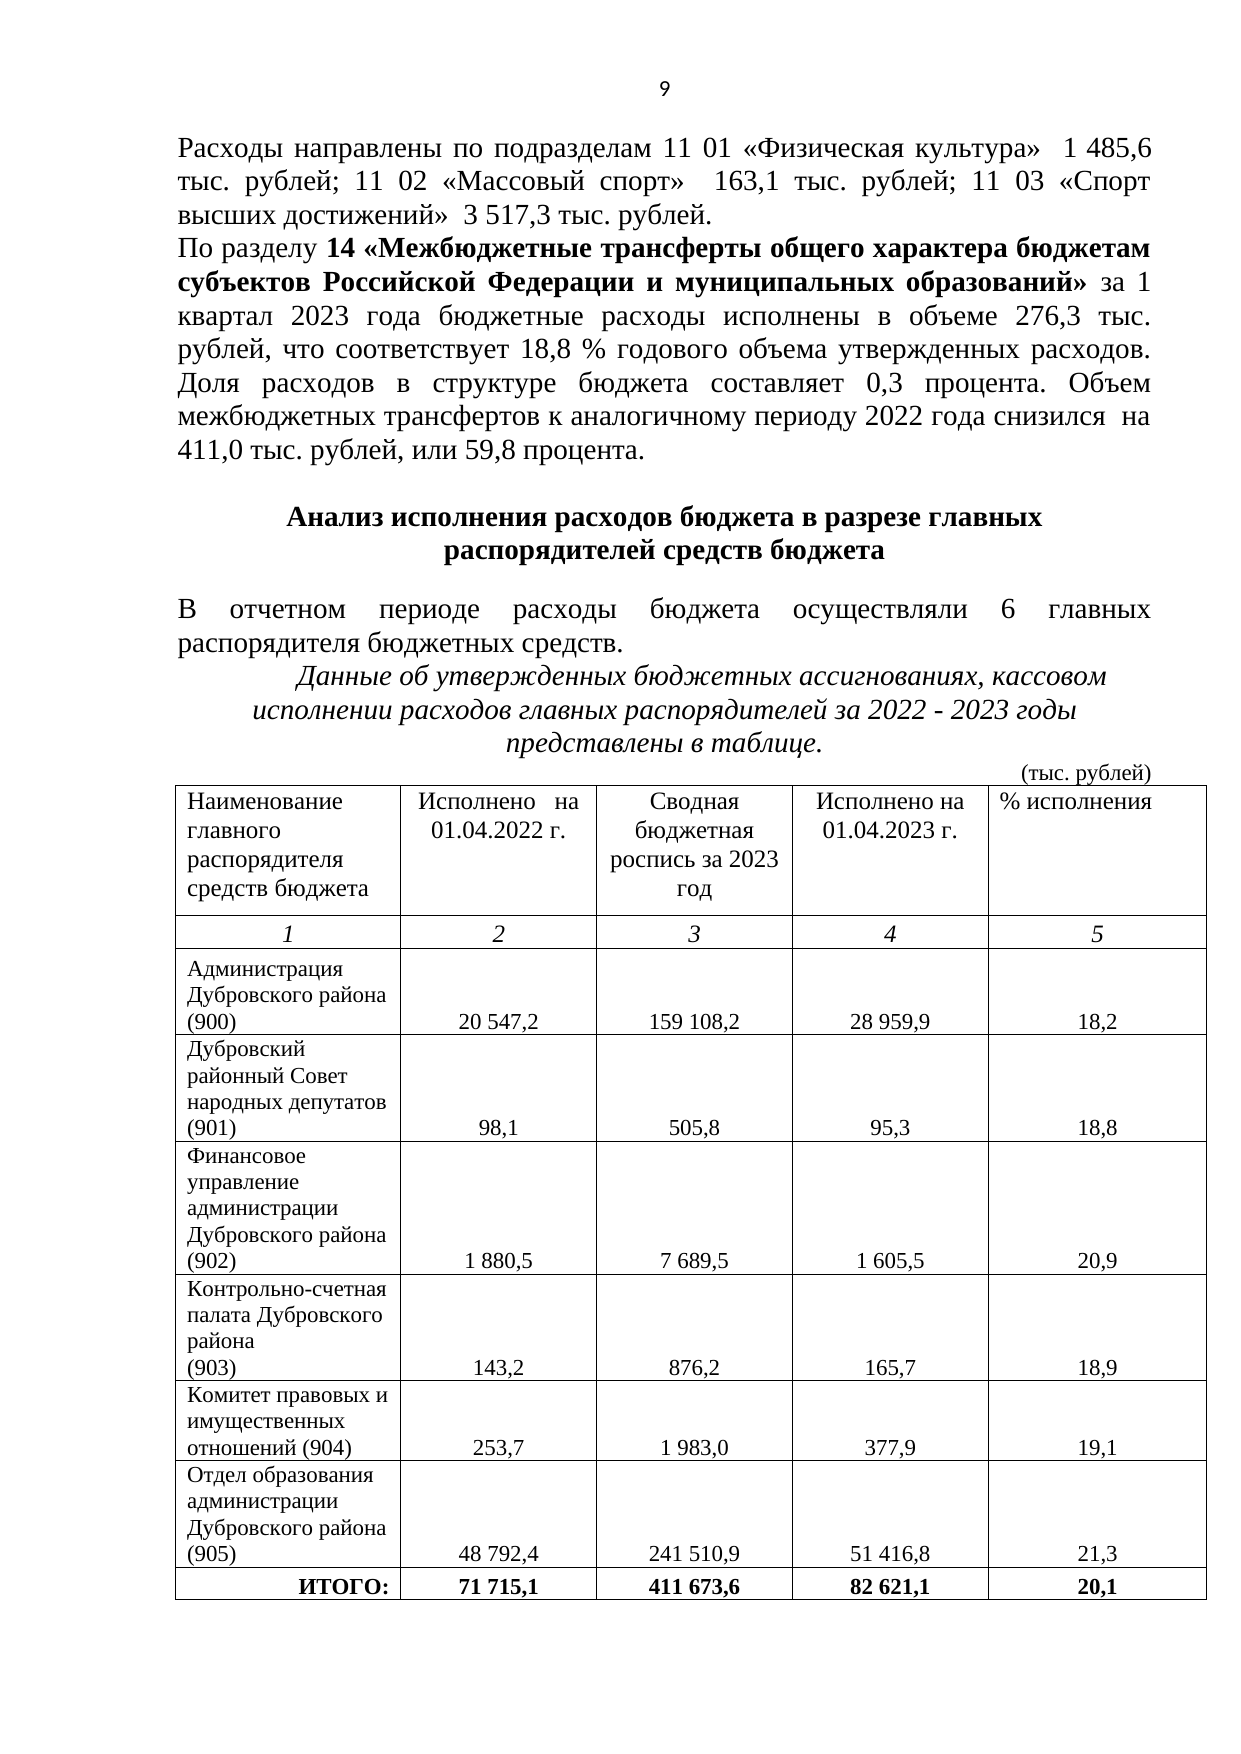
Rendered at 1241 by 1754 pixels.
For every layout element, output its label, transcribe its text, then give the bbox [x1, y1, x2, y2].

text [177, 130, 1152, 231]
table_header % исполнения [989, 786, 1206, 915]
table_cell 159 108,2 [597, 949, 792, 1034]
table_cell Комитет правовых и имущественных отношений (904) [176, 1381, 400, 1460]
table_cell 21,3 [989, 1461, 1206, 1567]
table_cell 19,1 [989, 1381, 1206, 1460]
table_cell 241 510,9 [597, 1461, 792, 1567]
table_cell 505,8 [597, 1035, 792, 1141]
table_header Наименование главного распорядителя средств бюджета [176, 786, 400, 915]
table_cell 411 673,6 [597, 1568, 792, 1599]
table_cell 28 959,9 [793, 949, 988, 1034]
table_cell 5 [989, 916, 1206, 948]
table_cell 1 605,5 [793, 1142, 988, 1273]
table_cell 4 [793, 916, 988, 948]
text (тыс. рублей) [177, 759, 1152, 785]
table_cell Контрольно-счетная палата Дубровского района (903) [176, 1275, 400, 1380]
text Данные об утвержденных бюджетных ассигнованиях, кассовом исполнении расходов главных распорядителей за 2022 - 2023 годы представлены в таблице. [177, 658, 1152, 759]
table_cell 165,7 [793, 1275, 988, 1380]
table_cell 98,1 [401, 1035, 596, 1141]
table_cell 876,2 [597, 1275, 792, 1380]
table_cell 95,3 [793, 1035, 988, 1141]
table_cell Финансовое управление администрации Дубровского района (902) [176, 1142, 400, 1273]
table_cell 3 [597, 916, 792, 948]
text Анализ исполнения расходов бюджета в разрезе главных распорядителей средств бюджета [177, 499, 1152, 566]
table_header Исполнено на 01.04.2023 г. [793, 786, 988, 915]
table_header Сводная бюджетная роспись за 2023 год [597, 786, 792, 915]
table_cell 18,2 [989, 949, 1206, 1034]
table_cell 7 689,5 [597, 1142, 792, 1273]
table_cell 82 621,1 [793, 1568, 988, 1599]
table_cell 51 416,8 [793, 1461, 988, 1567]
table_cell Дубровский районный Совет народных депутатов (901) [176, 1035, 400, 1141]
table_cell 1 [176, 916, 400, 948]
table_cell 253,7 [401, 1381, 596, 1460]
table_cell 20,9 [989, 1142, 1206, 1273]
table_cell 18,9 [989, 1275, 1206, 1380]
table_cell 1 880,5 [401, 1142, 596, 1273]
table_cell Отдел образования администрации Дубровского района (905) [176, 1461, 400, 1567]
table_cell 20,1 [989, 1568, 1206, 1599]
table_cell ИТОГО: [176, 1568, 400, 1599]
table_cell 1 983,0 [597, 1381, 792, 1460]
table_cell 71 715,1 [401, 1568, 596, 1599]
table_cell 48 792,4 [401, 1461, 596, 1567]
table_cell Администрация Дубровского района (900) [176, 949, 400, 1034]
table_cell 2 [401, 916, 596, 948]
text По разделу 14 «Межбюджетные трансферты общего характера бюджетам субъектов Российской Федерации и муниципальных образований» за 1 квартал 2023 года бюджетные расходы исполнены в объеме 276,3 тыс. рублей, что соответствует 18,8 % годового объема утвержденных расходов. Доля расходов в структуре бюджета составляет 0,3 процента. Объем межбюджетных трансфертов к аналогичному периоду 2022 года снизился на 411,0 тыс. рублей, или 59,8 процента. [177, 231, 1152, 465]
table_cell 143,2 [401, 1275, 596, 1380]
table_cell 18,8 [989, 1035, 1206, 1141]
table_header Исполнено на 01.04.2022 г. [401, 786, 596, 915]
table_cell 377,9 [793, 1381, 988, 1460]
table_cell 20 547,2 [401, 949, 596, 1034]
text В отчетном периоде расходы бюджета осуществляли 6 главных распорядителя бюджетных средств. [177, 591, 1152, 658]
